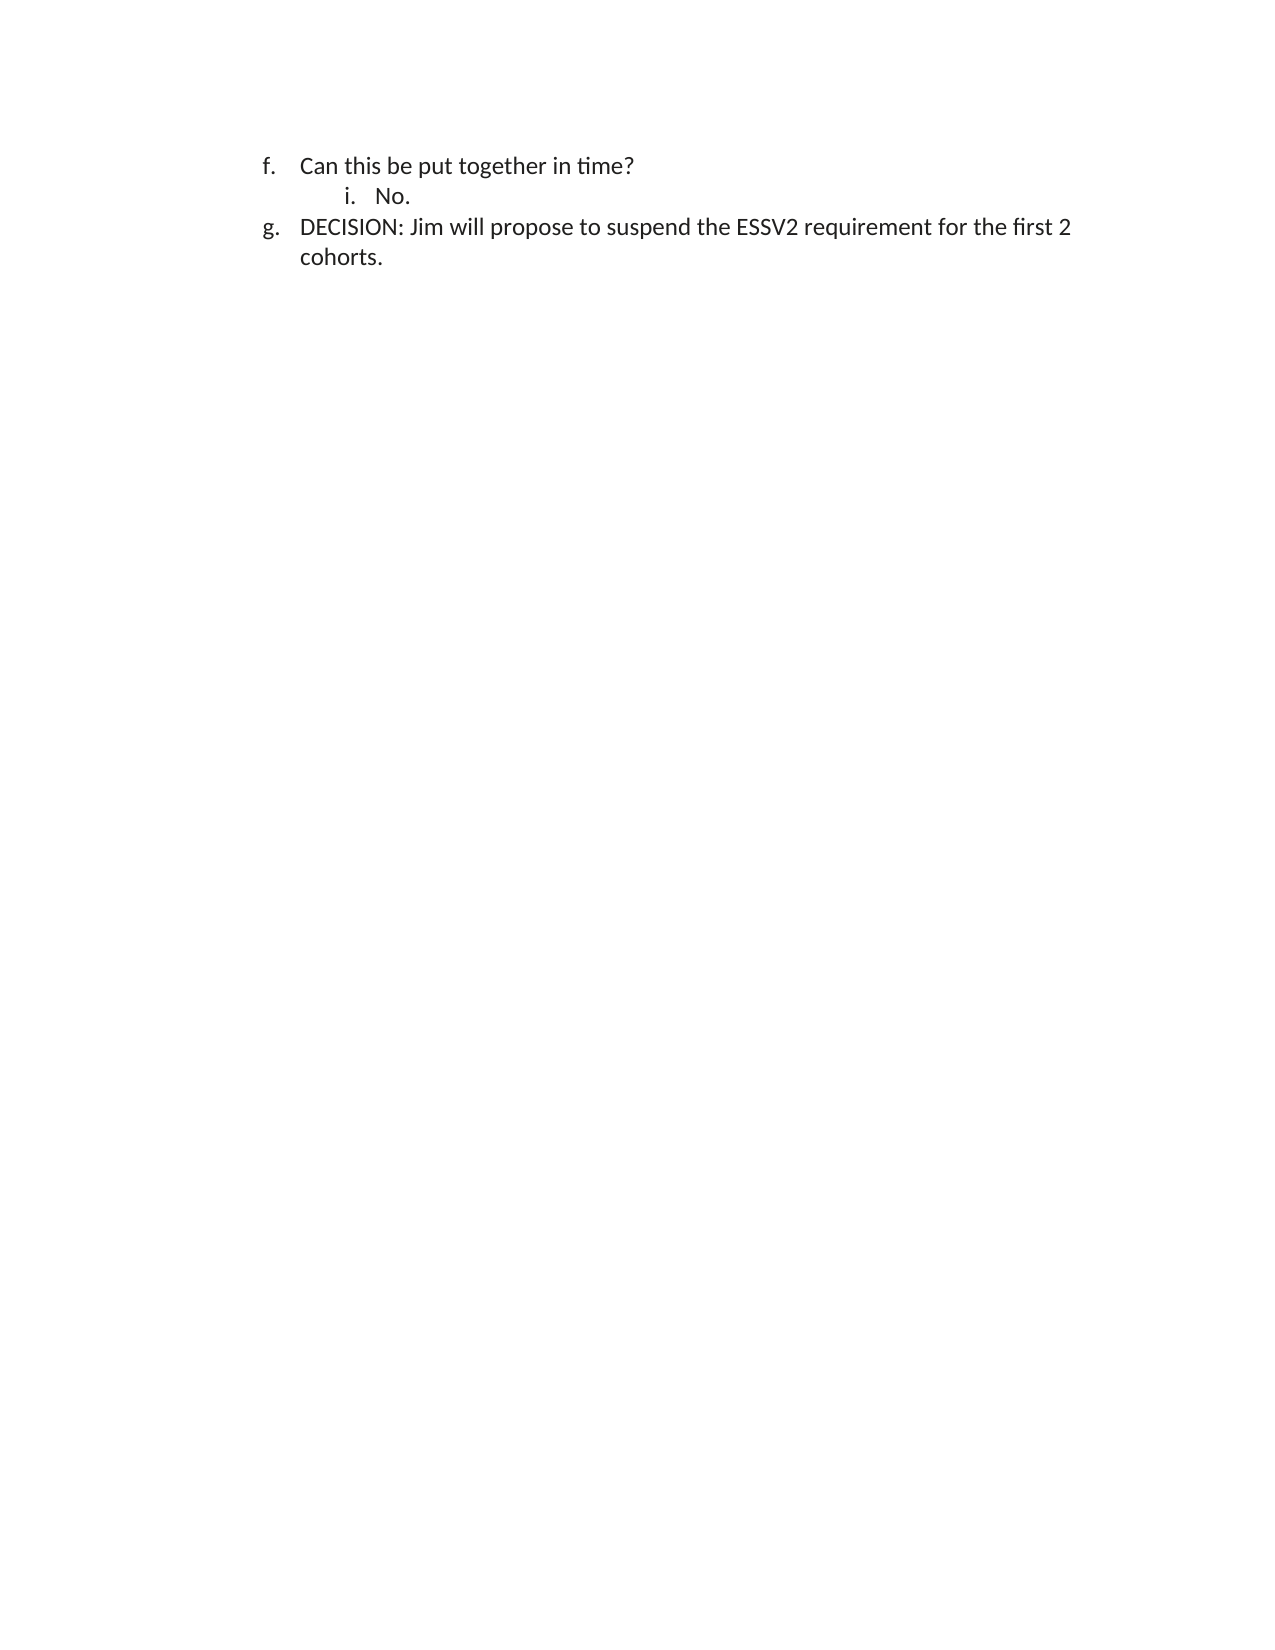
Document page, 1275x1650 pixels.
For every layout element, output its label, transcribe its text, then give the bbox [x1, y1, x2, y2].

list No. [356, 181, 1125, 211]
list Can this be put together in time? [262, 150, 1125, 181]
list DECISION: Jim will propose to suspend the ESSV2 requirement for the first 2 cohorts. [262, 211, 1125, 272]
